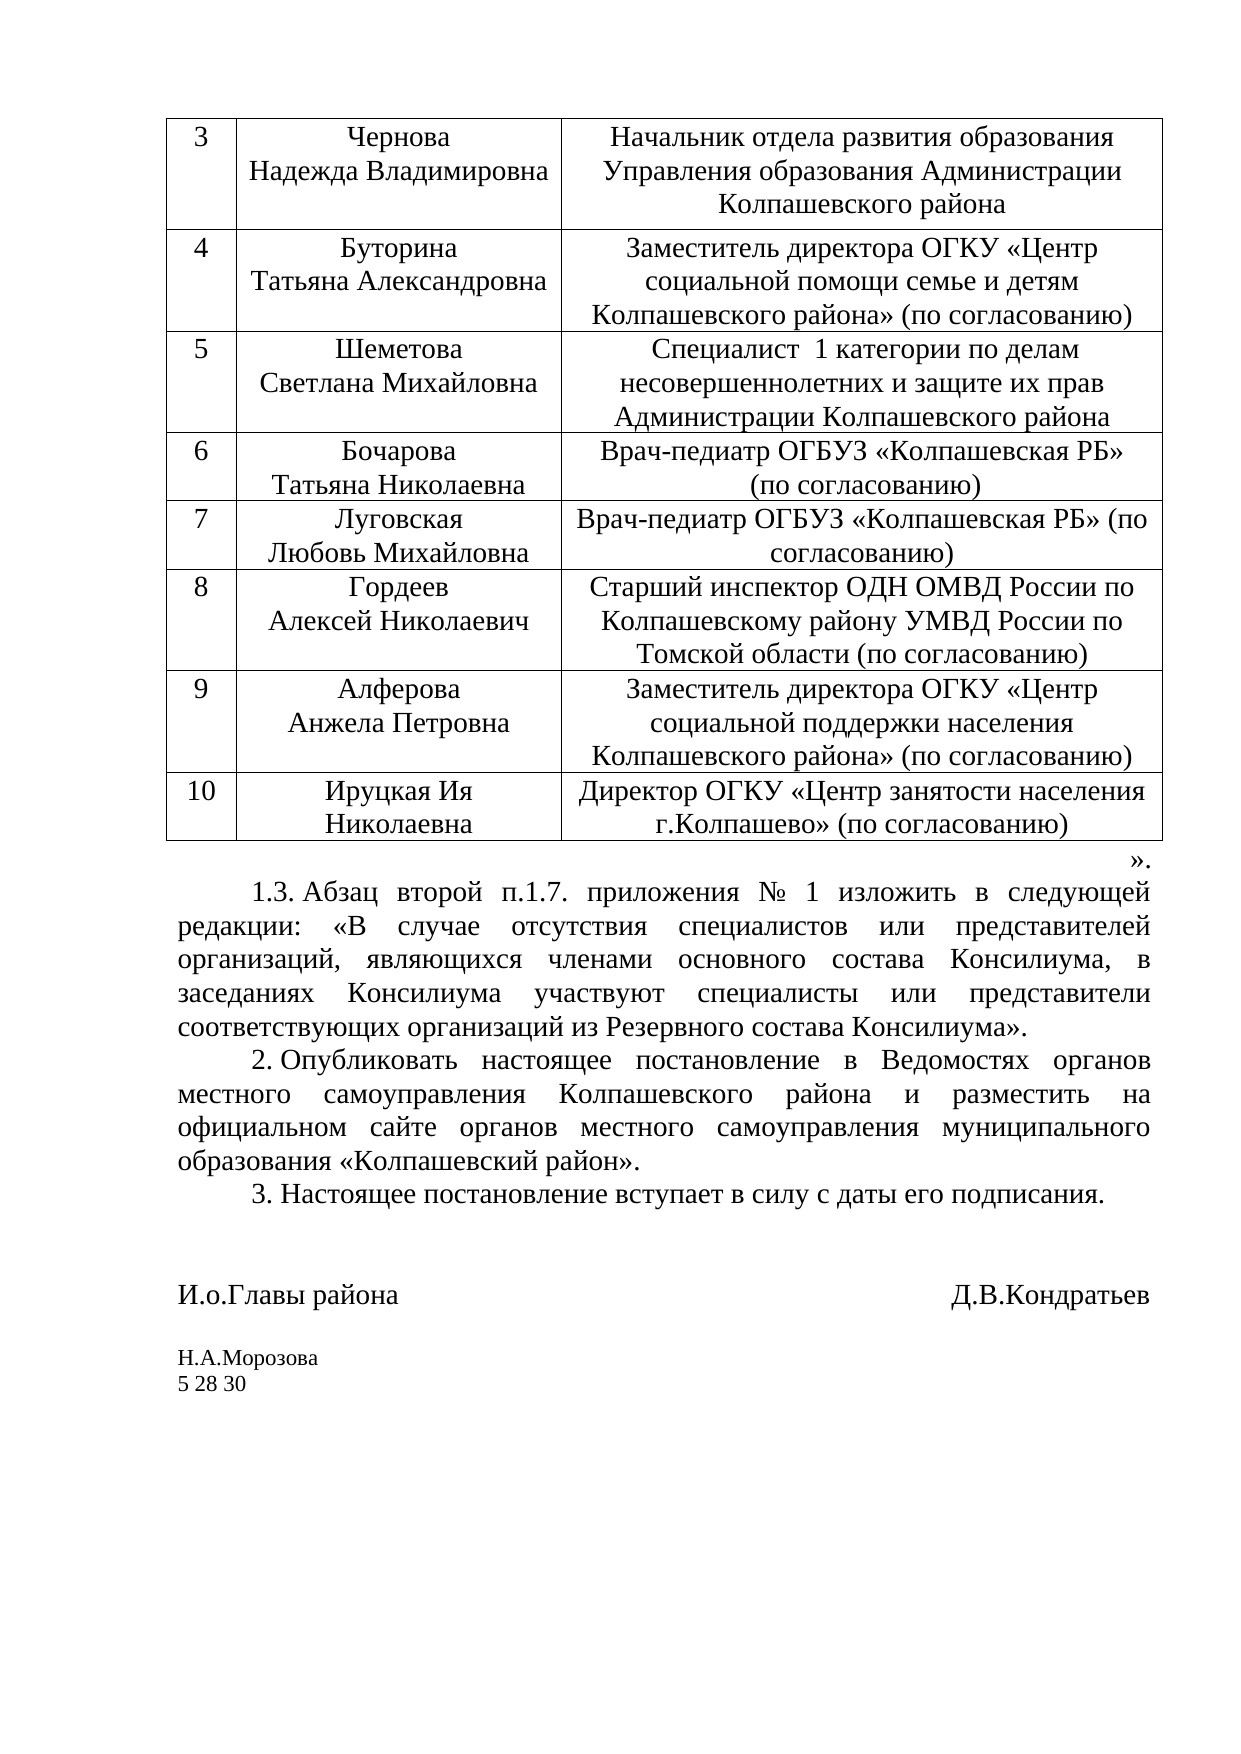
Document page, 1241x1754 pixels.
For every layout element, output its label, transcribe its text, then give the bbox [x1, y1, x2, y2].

table_cell Гордеев Алексей Николаевич [237, 570, 561, 670]
table_cell 6 [167, 433, 236, 500]
table_cell Чернова Надежда Владимировна [237, 119, 561, 229]
table_cell Заместитель директора ОГКУ «Центр социальной помощи семье и детям Колпашевского района» (по согласованию) [562, 230, 1162, 331]
table_cell Директор ОГКУ «Центр занятости населения г.Колпашево» (по согласованию) [562, 773, 1162, 840]
table_cell Врач-педиатр ОГБУЗ «Колпашевская РБ» (по согласованию) [562, 433, 1162, 500]
table_cell 9 [167, 671, 236, 772]
table_cell Ируцкая Ия Николаевна [237, 773, 561, 840]
text Н.А.Морозова [177, 1344, 1152, 1371]
table_cell Старший инспектор ОДН ОМВД России по Колпашевскому району УМВД России по Томской области (по согласованию) [562, 570, 1162, 670]
table_cell 8 [167, 570, 236, 670]
table_cell 5 [167, 332, 236, 432]
table_cell Бочарова Татьяна Николаевна [237, 433, 561, 500]
table_cell Шеметова Светлана Михайловна [237, 332, 561, 432]
text ». [177, 841, 1152, 874]
text 5 28 30 [177, 1371, 1152, 1397]
table_cell 4 [167, 230, 236, 331]
table_cell Заместитель директора ОГКУ «Центр социальной поддержки населения Колпашевского района» (по согласованию) [562, 671, 1162, 772]
table_cell 10 [167, 773, 236, 840]
text И.о.Главы района Д.В.Кондратьев [177, 1277, 1152, 1311]
text 1.3. Абзац второй п.1.7. приложения № 1 изложить в следующей редакции: «В случае отсутствия специалистов или представителей организаций, являющихся членами основного состава Консилиума, в заседаниях Консилиума участвуют специалисты или представители соответствующих организаций из Резервного состава Консилиума». [177, 874, 1152, 1042]
table_cell 3 [167, 119, 236, 229]
table_cell 7 [167, 501, 236, 568]
table_cell Врач-педиатр ОГБУЗ «Колпашевская РБ» (по согласованию) [562, 501, 1162, 568]
table_cell Буторина Татьяна Александровна [237, 230, 561, 331]
text 3. Настоящее постановление вступает в силу с даты его подписания. [177, 1176, 1152, 1210]
text 2. Опубликовать настоящее постановление в Ведомостях органов местного самоуправления Колпашевского района и разместить на официальном сайте органов местного самоуправления муниципального образования «Колпашевский район». [177, 1042, 1152, 1176]
table_cell Специалист 1 категории по делам несовершеннолетних и защите их прав Администрации Колпашевского района [562, 332, 1162, 432]
table_cell Алферова Анжела Петровна [237, 671, 561, 772]
table_cell Луговская Любовь Михайловна [237, 501, 561, 568]
table_cell Начальник отдела развития образования Управления образования Администрации Колпашевского района [562, 119, 1162, 229]
